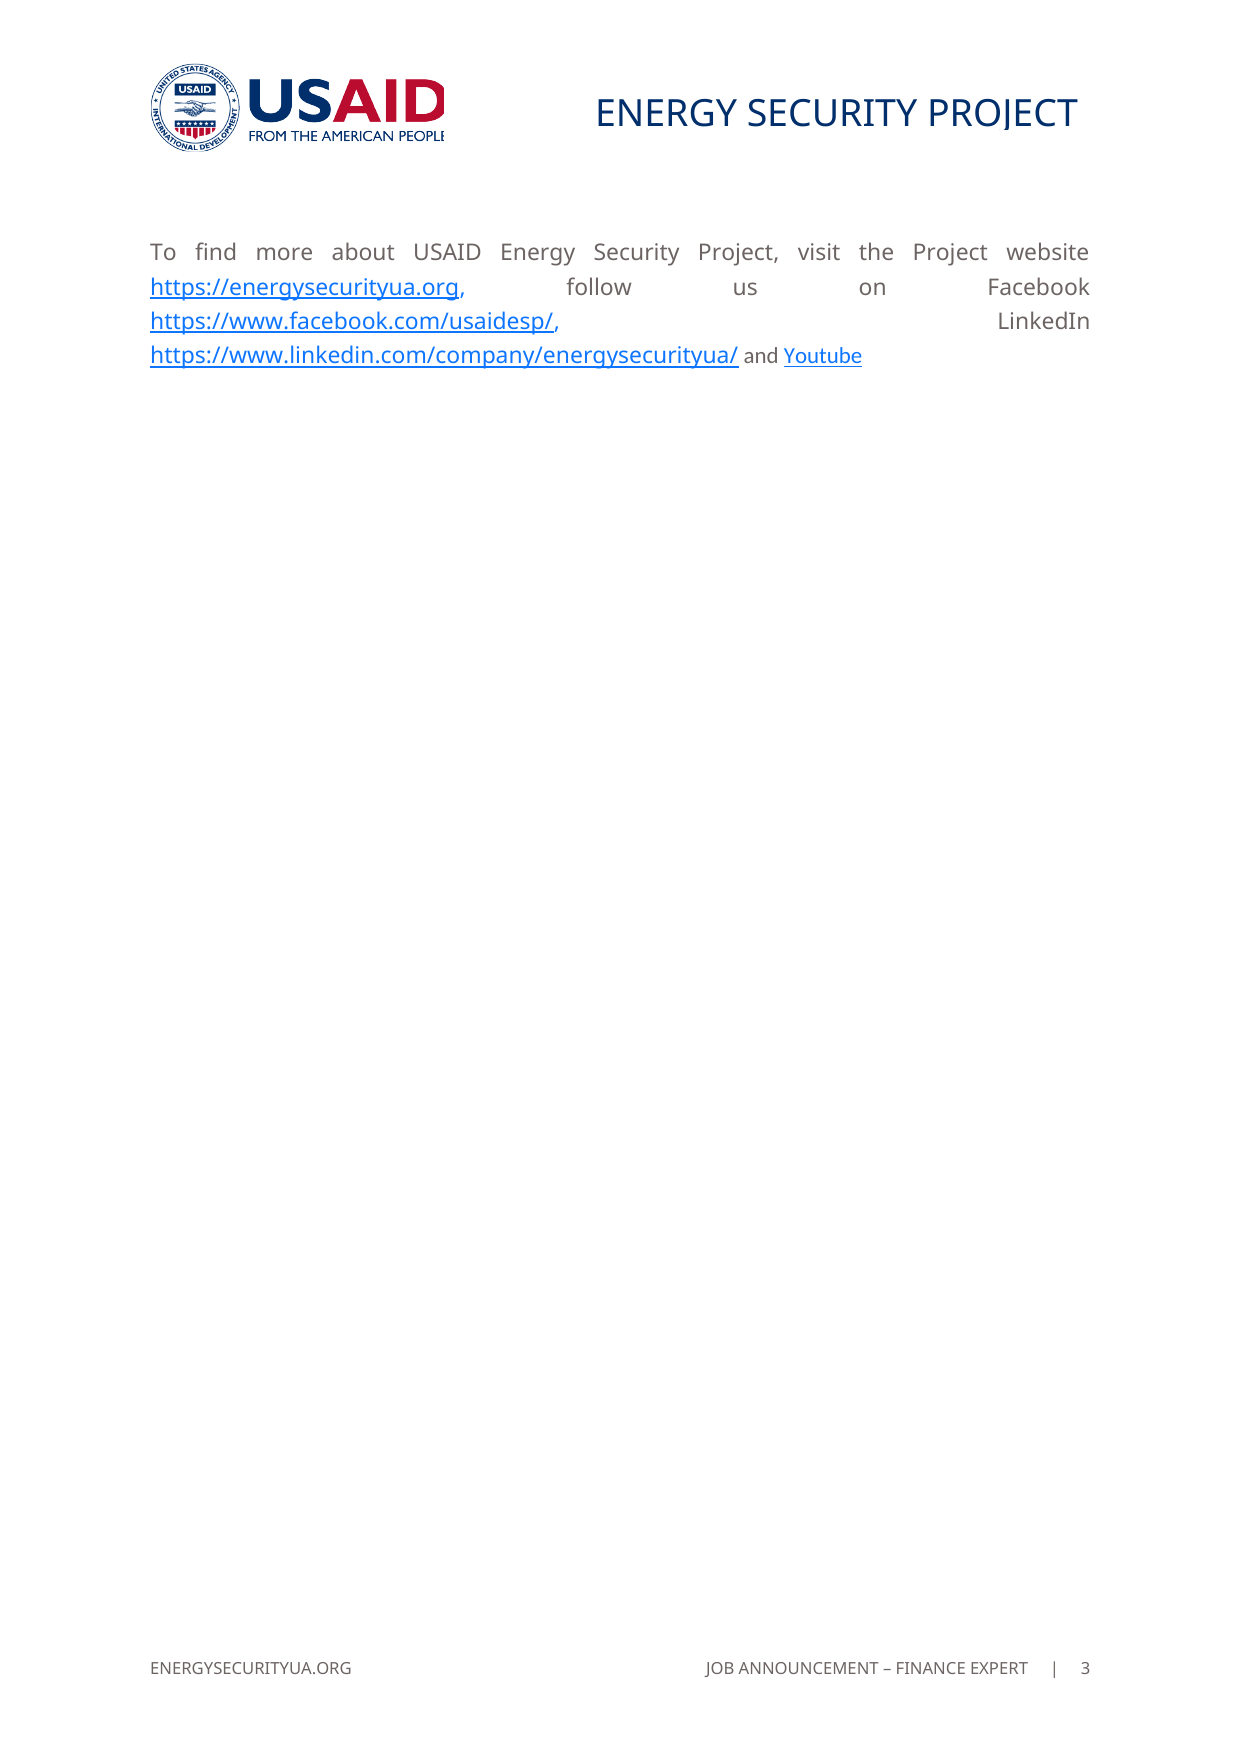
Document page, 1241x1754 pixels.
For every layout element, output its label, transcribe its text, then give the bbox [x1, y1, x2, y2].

picture [150, 63, 444, 151]
text To find more about USAID Energy Security Project, visit the Project website https://energysecurityua.org, follow us on Facebook https://www.facebook.com/usaidesp/, LinkedIn https://www.linkedin.com/company/energysecurityua/ and Youtube [150, 236, 1090, 371]
